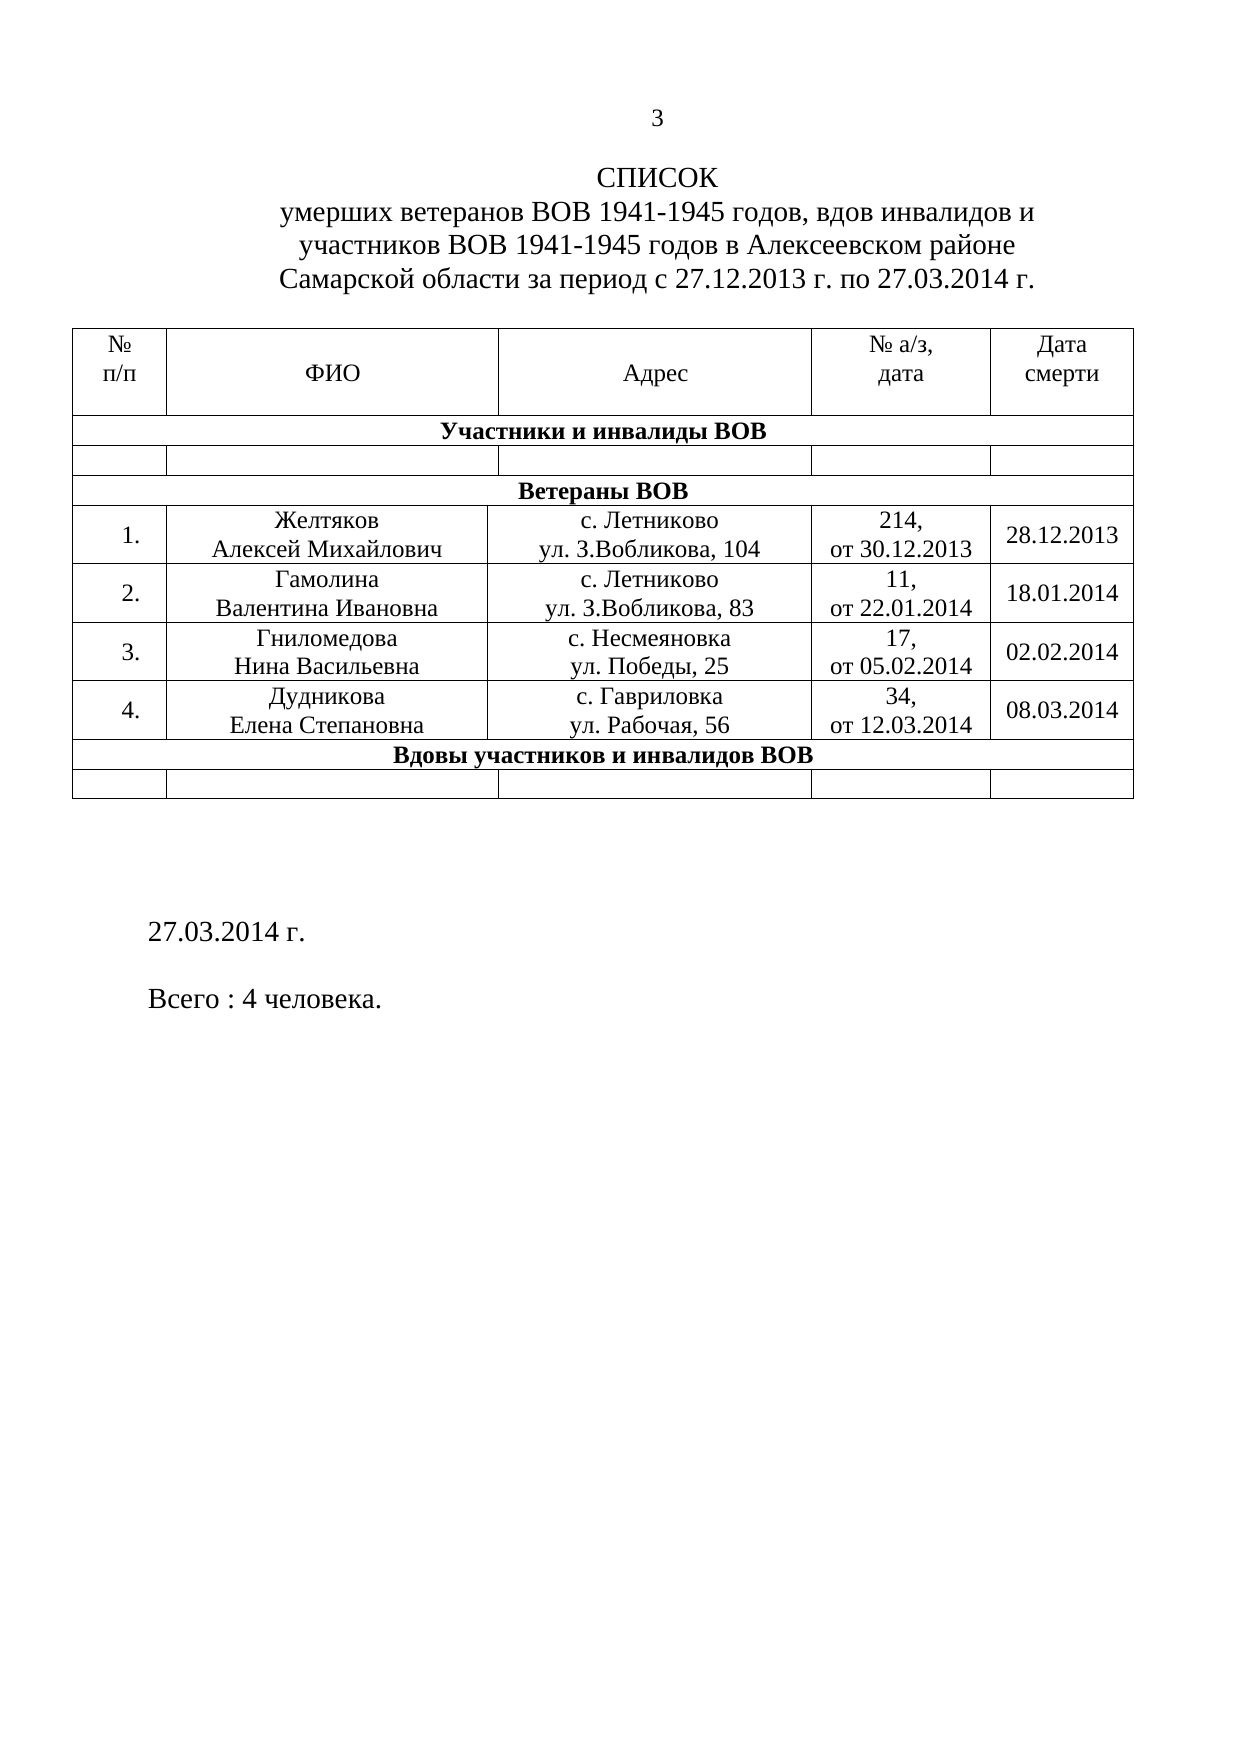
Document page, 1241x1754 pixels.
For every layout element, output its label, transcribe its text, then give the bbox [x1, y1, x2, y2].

table_cell [499, 770, 811, 798]
table_cell 17, от 05.02.2014 [812, 623, 990, 680]
table_cell [73, 623, 166, 680]
text участников ВОВ 1941-1945 годов в Алексеевском районе [148, 227, 1167, 261]
table_cell [73, 681, 166, 739]
table_cell Ветераны ВОВ [73, 476, 1133, 504]
text Самарской области за период с 27.12.2013 г. по 27.03.2014 г. [148, 261, 1167, 294]
table_cell 18.01.2014 [991, 564, 1133, 622]
table_cell [812, 770, 990, 798]
table_cell [73, 770, 166, 798]
table_cell 08.03.2014 [991, 681, 1133, 739]
text 27.03.2014 г. [148, 914, 1167, 948]
table_cell с. Летниково ул. З.Вобликова, 104 [488, 506, 811, 563]
table_cell Вдовы участников и инвалидов ВОВ [73, 740, 1133, 768]
text умерших ветеранов ВОВ 1941-1945 годов, вдов инвалидов и [148, 194, 1167, 227]
table_cell Желтяков Алексей Михайлович [167, 506, 487, 563]
table_cell 34, от 12.03.2014 [812, 681, 990, 739]
table_cell [73, 506, 166, 563]
table_cell Дудникова Елена Степановна [167, 681, 487, 739]
table_cell [73, 446, 166, 475]
table_cell [991, 770, 1133, 798]
table_cell [167, 446, 498, 475]
table_cell [167, 770, 498, 798]
table_cell Гниломедова Нина Васильевна [167, 623, 487, 680]
table_cell [73, 564, 166, 622]
table_cell с. Летниково ул. З.Вобликова, 83 [488, 564, 811, 622]
table_cell [812, 446, 990, 475]
table_cell с. Несмеяновка ул. Победы, 25 [488, 623, 811, 680]
table_header ФИО [167, 329, 498, 415]
table_cell с. Гавриловка ул. Рабочая, 56 [488, 681, 811, 739]
table_header Дата смерти [991, 329, 1133, 415]
table_header Адрес [499, 329, 811, 415]
table_cell [991, 446, 1133, 475]
table_cell Гамолина Валентина Ивановна [167, 564, 487, 622]
table_cell [499, 446, 811, 475]
table_cell 28.12.2013 [991, 506, 1133, 563]
text Всего : 4 человека. [148, 981, 1167, 1015]
table_cell Участники и инвалиды ВОВ [73, 416, 1133, 445]
table_header № п/п [73, 329, 166, 415]
table_header № а/з, дата [812, 329, 990, 415]
table_cell 02.02.2014 [991, 623, 1133, 680]
text СПИСОК [148, 160, 1167, 194]
table_cell 11, от 22.01.2014 [812, 564, 990, 622]
table_cell 214, от 30.12.2013 [812, 506, 990, 563]
